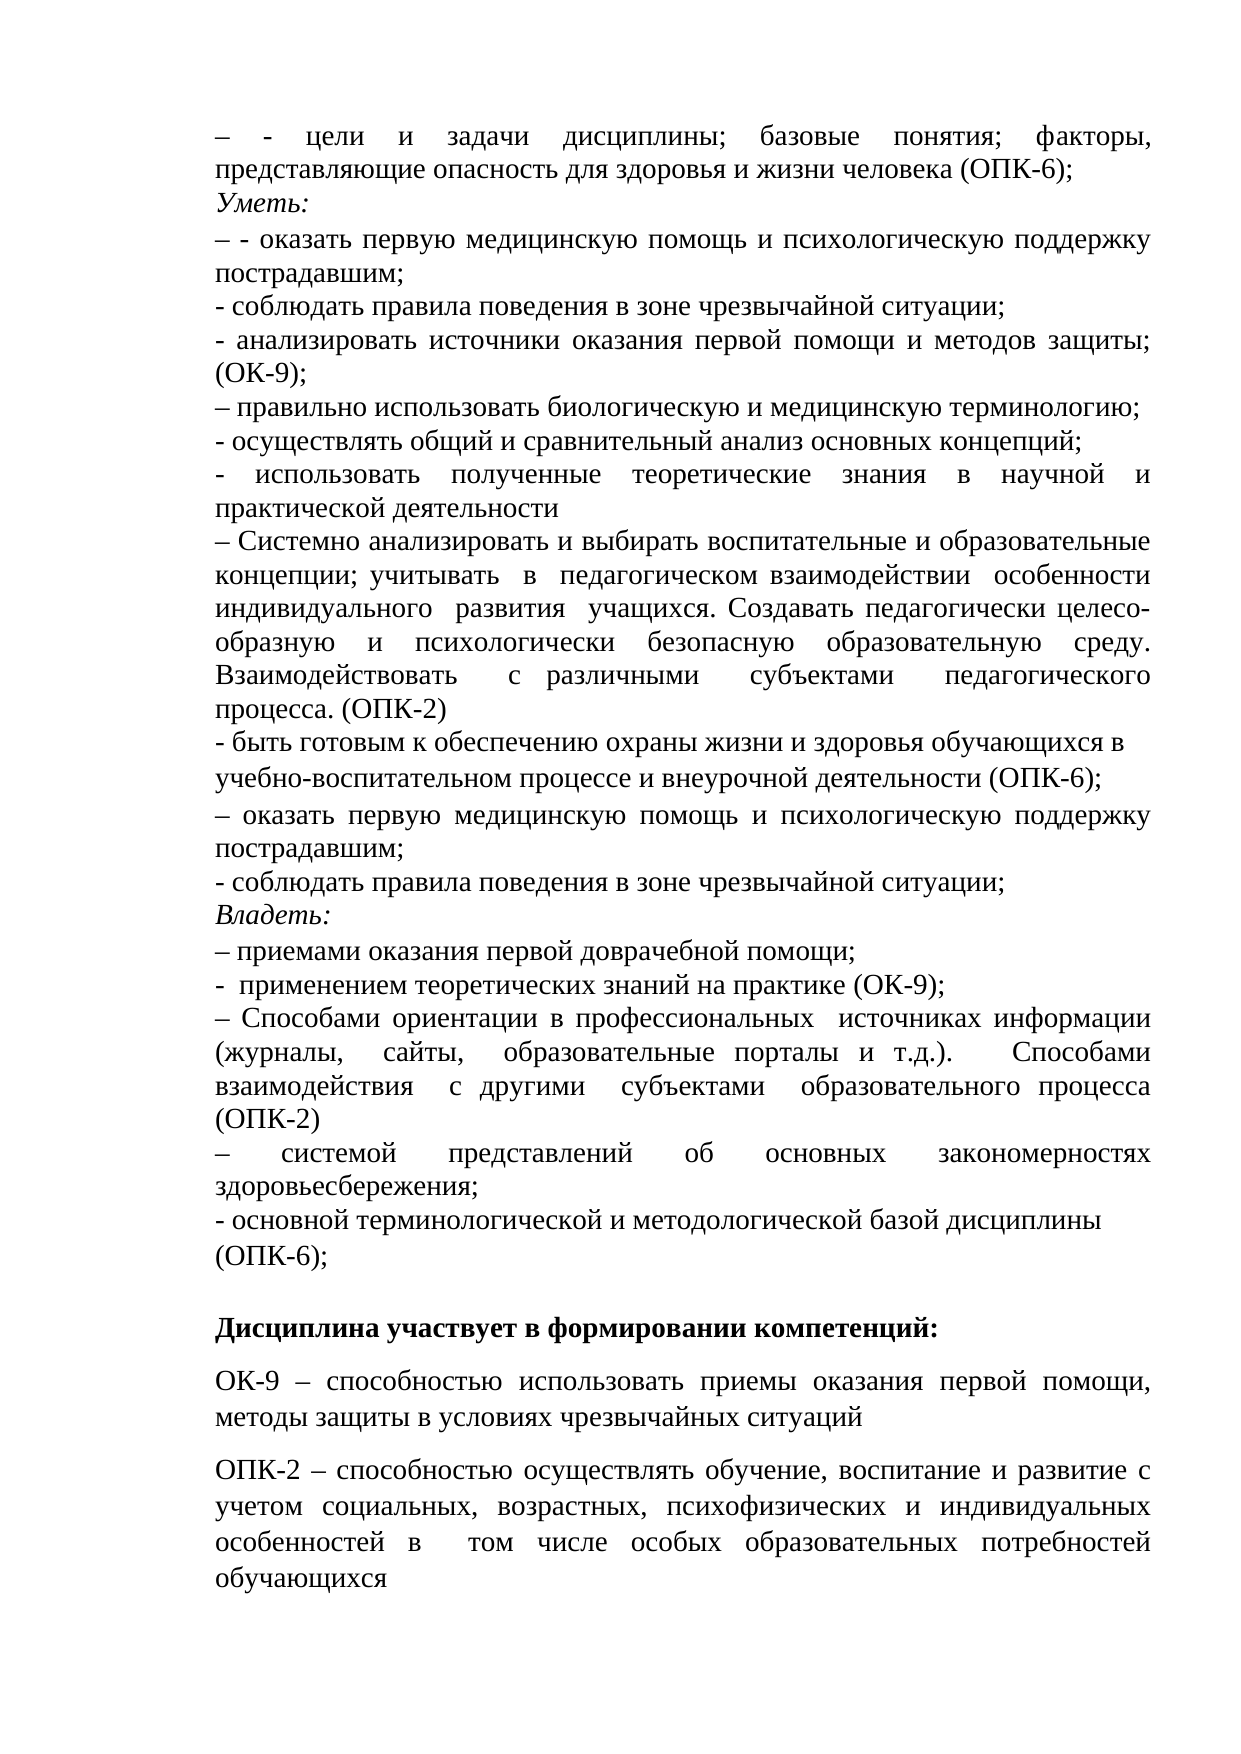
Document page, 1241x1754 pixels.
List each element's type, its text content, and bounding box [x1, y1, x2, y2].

text - анализировать источники оказания первой помощи и методов защиты; (ОК-9); [215, 322, 1152, 389]
text – - цели и задачи дисциплины; базовые понятия; факторы, представляющие опасность для здоровья и жизни человека (ОПК-6); [215, 118, 1152, 185]
text - соблюдать правила поведения в зоне чрезвычайной ситуации; [215, 288, 1152, 322]
text - быть готовым к обеспечению охраны жизни и здоровья обучающихся в учебно-воспитательном процессе и внеурочной деятельности (ОПК-6); [215, 724, 1152, 794]
text – - оказать первую медицинскую помощь и психологическую поддержку пострадавшим; [215, 221, 1152, 288]
text – Способами ориентации в профессиональных источниках информации (журналы, сайты, образовательные порталы и т.д.). Способами взаимодействия с другими субъектами образовательного процесса (ОПК-2) [215, 1001, 1152, 1135]
text - использовать полученные теоретические знания в научной и практической деятельности [215, 456, 1152, 523]
text – оказать первую медицинскую помощь и психологическую поддержку пострадавшим; [215, 797, 1152, 864]
text Владеть: [215, 897, 1152, 931]
text Дисциплина участвует в формировании компетенций: [215, 1310, 1152, 1344]
text - применением теоретических знаний на практике (ОК-9); [215, 967, 1152, 1001]
text Уметь: [215, 185, 1152, 219]
text ОПК-2 – способностью осуществлять обучение, воспитание и развитие с учетом социальных, возрастных, психофизических и индивидуальных особенностей в том числе особых образовательных потребностей обучающихся [215, 1452, 1152, 1594]
text - осуществлять общий и сравнительный анализ основных концепций; [215, 423, 1152, 456]
text – приемами оказания первой доврачебной помощи; [215, 933, 1152, 967]
text – правильно использовать биологическую и медицинскую терминологию; [215, 389, 1152, 423]
text – системой представлений об основных закономерностях здоровьесбережения; [215, 1135, 1152, 1202]
text ОК-9 – способностью использовать приемы оказания первой помощи, методы защиты в условиях чрезвычайных ситуаций [215, 1363, 1152, 1433]
text – Системно анализировать и выбирать воспитательные и образовательные концепции; учитывать в педагогическом взаимодействии особенности индивидуального развития учащихся. Создавать педагогически целесо-образную и психологически безопасную образовательную среду. Взаимодействовать с различными субъектами педагогического процесса. (ОПК-2) [215, 523, 1152, 724]
text - соблюдать правила поведения в зоне чрезвычайной ситуации; [215, 864, 1152, 897]
text - основной терминологической и методологической базой дисциплины (ОПК-6); [215, 1202, 1152, 1272]
